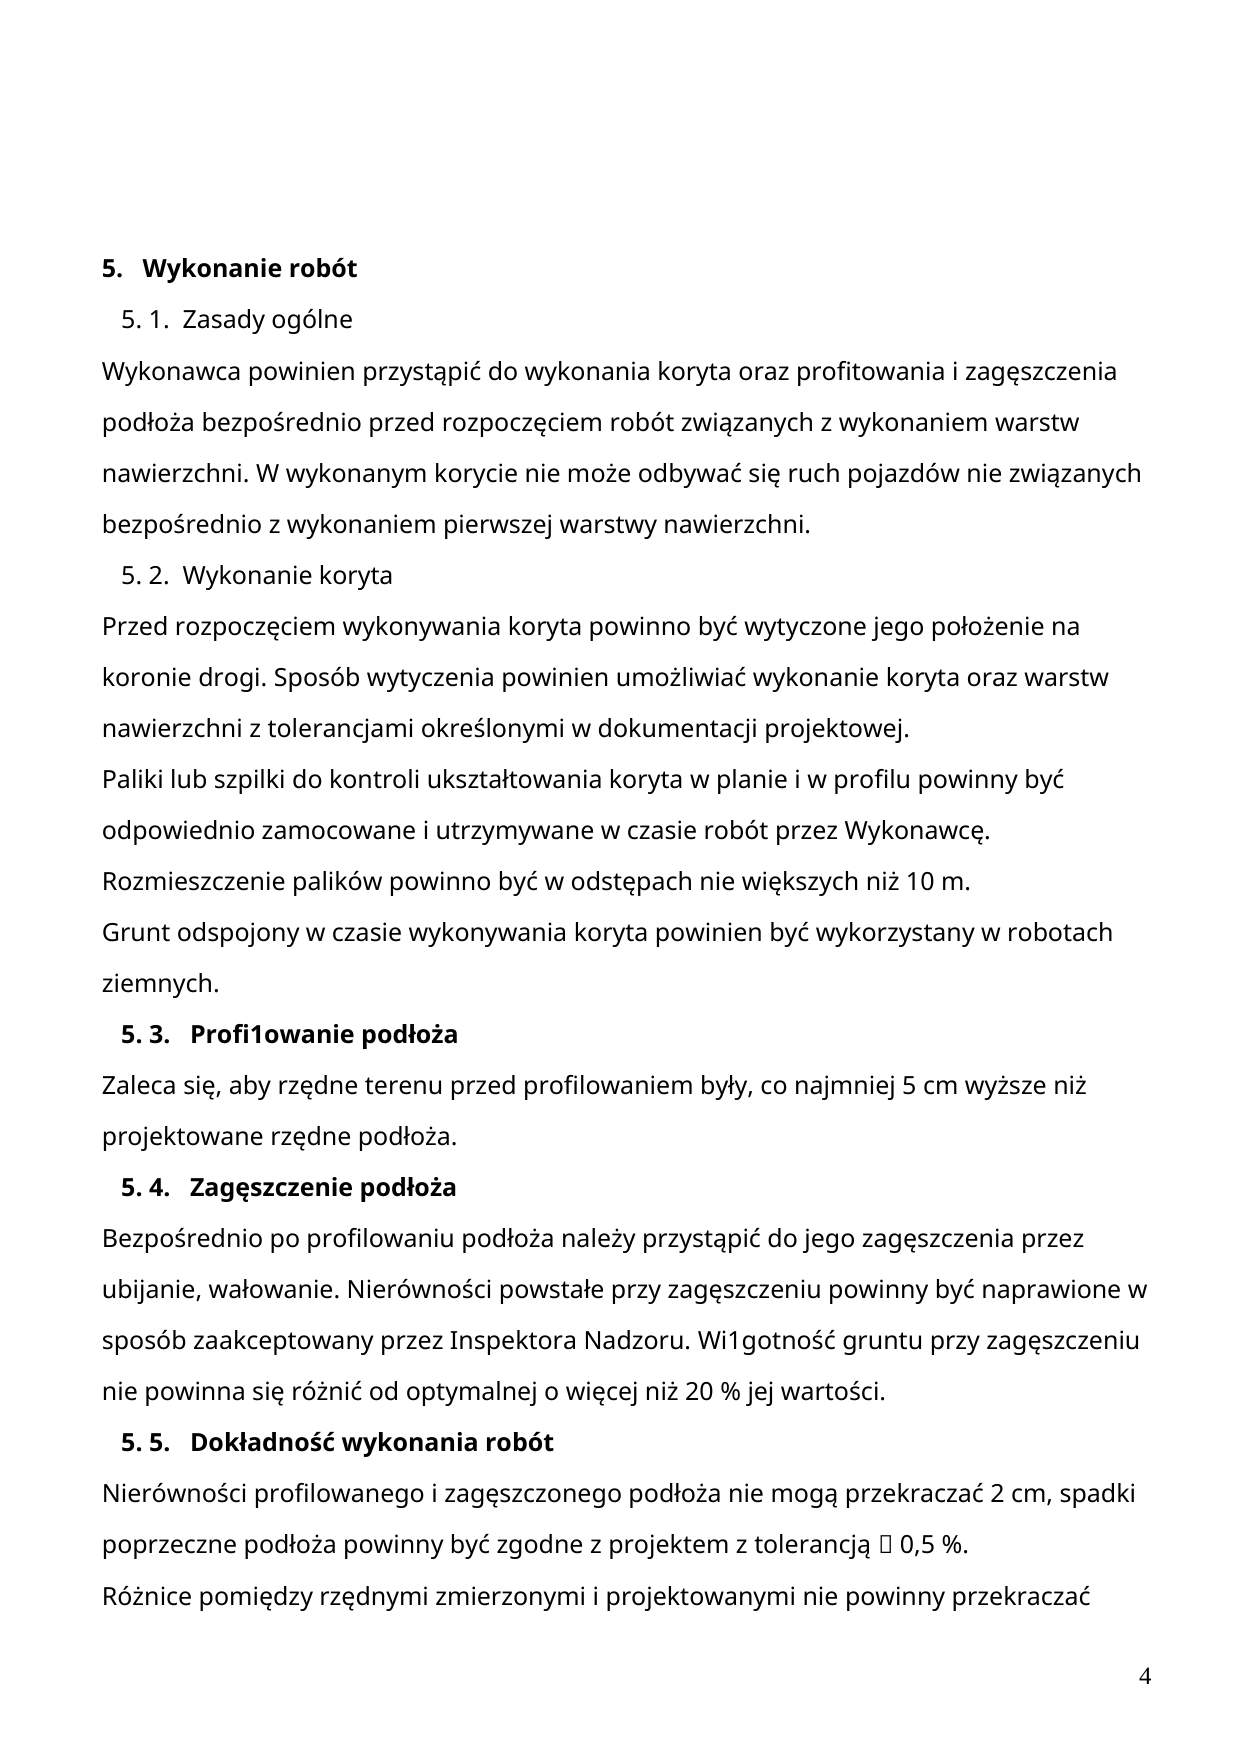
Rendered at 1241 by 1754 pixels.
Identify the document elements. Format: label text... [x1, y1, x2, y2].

text 5. Wykonanie robót [102, 251, 1152, 285]
text Bezpośrednio po profilowaniu podłoża należy przystąpić do jego zagęszczenia przez ubijanie, wałowanie. Nierówności powstałe przy zagęszczeniu powinny być naprawione w sposób zaakceptowany przez Inspektora Nadzoru. Wi1gotność gruntu przy zagęszczeniu nie powinna się różnić od optymalnej o więcej niż 20 % jej wartości. [102, 1221, 1152, 1408]
text Paliki lub szpilki do kontroli ukształtowania koryta w planie i w profilu powinny być odpowiednio zamocowane i utrzymywane w czasie robót przez Wykonawcę. Rozmieszczenie palików powinno być w odstępach nie większych niż 10 m. [102, 761, 1152, 898]
text Grunt odspojony w czasie wykonywania koryta powinien być wykorzystany w robotach ziemnych. [102, 914, 1152, 1000]
text 5. 1. Zasady ogólne [102, 302, 1152, 336]
text 5. 2. Wykonanie koryta [102, 557, 1152, 591]
text 5. 4. Zagęszczenie podłoża [102, 1170, 1152, 1204]
text 5. 5. Dokładność wykonania robót [102, 1425, 1152, 1459]
text Przed rozpoczęciem wykonywania koryta powinno być wytyczone jego położenie na koronie drogi. Sposób wytyczenia powinien umożliwiać wykonanie koryta oraz warstw nawierzchni z tolerancjami określonymi w dokumentacji projektowej. [102, 608, 1152, 744]
text Wykonawca powinien przystąpić do wykonania koryta oraz profitowania i zagęszczenia podłoża bezpośrednio przed rozpoczęciem robót związanych z wykonaniem warstw nawierzchni. W wykonanym korycie nie może odbywać się ruch pojazdów nie związanych bezpośrednio z wykonaniem pierwszej warstwy nawierzchni. [102, 353, 1152, 540]
text Różnice pomiędzy rzędnymi zmierzonymi i projektowanymi nie powinny przekraczać [102, 1578, 1152, 1612]
text 5. 3. Profi1owanie podłoża [102, 1017, 1152, 1051]
text Nierówności profilowanego i zagęszczonego podłoża nie mogą przekraczać 2 cm, spadki poprzeczne podłoża powinny być zgodne z projektem z tolerancją  0,5 %. [102, 1476, 1152, 1561]
text Zaleca się, aby rzędne terenu przed profilowaniem były, co najmniej 5 cm wyższe niż projektowane rzędne podłoża. [102, 1068, 1152, 1153]
